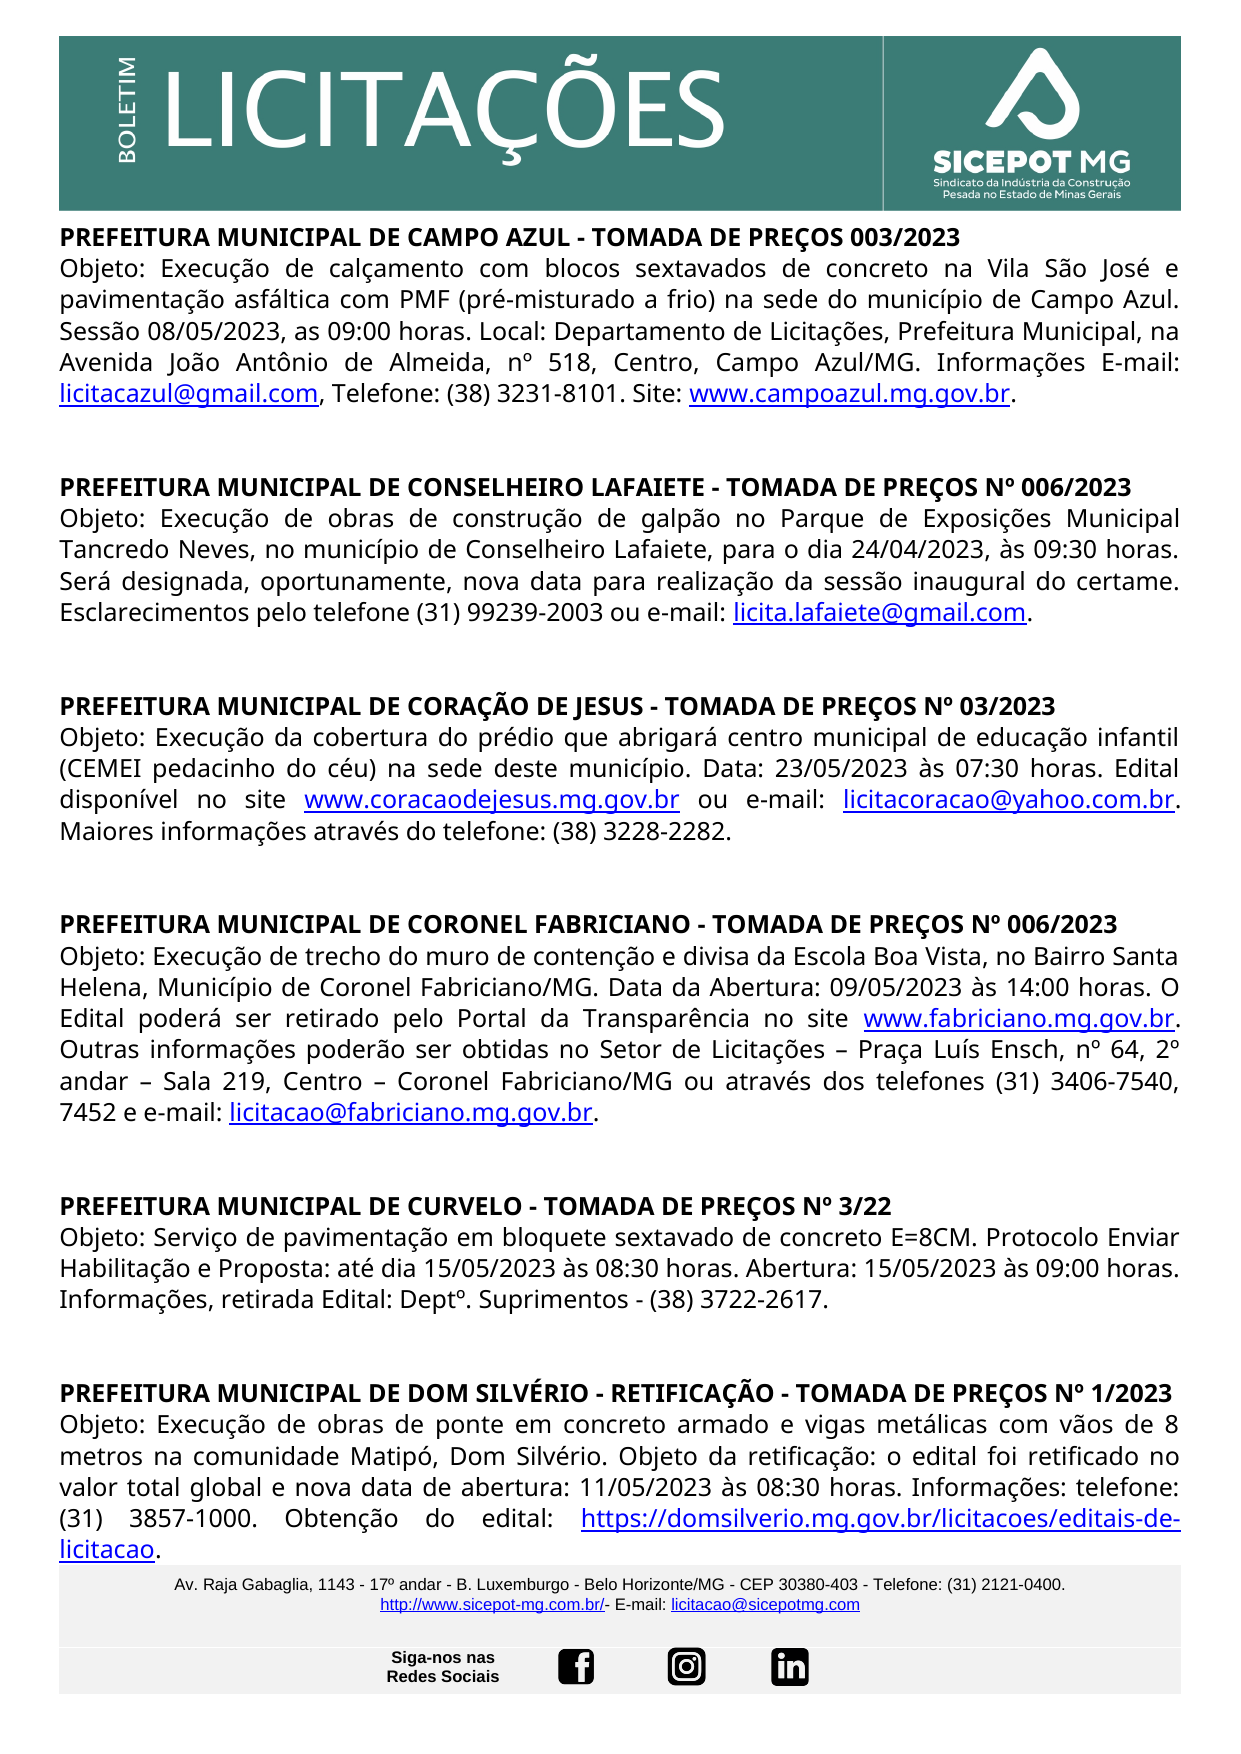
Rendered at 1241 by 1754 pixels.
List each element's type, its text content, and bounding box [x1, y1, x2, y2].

text Objeto: Execução de calçamento com blocos sextavados de concreto na Vila São José e pavimentação asfáltica com PMF (pré-misturado a frio) na sede do município de Campo Azul. Sessão 08/05/2023, as 09:00 horas. Local: Departamento de Licitações, Prefeitura Municipal, na Avenida João Antônio de Almeida, nº 518, Centro, Campo Azul/MG. Informações E-mail: licitacazul@gmail.com, Telefone: (38) 3231-8101. Site: www.campoazul.mg.gov.br. [59, 253, 1181, 409]
picture [771, 1648, 809, 1686]
text Objeto: Execução de obras de ponte em concreto armado e vigas metálicas com vãos de 8 metros na comunidade Matipó, Dom Silvério. Objeto da retificação: o edital foi retificado no valor total global e nova data de abertura: 11/05/2023 às 08:30 horas. Informações: telefone: (31) 3857-1000. Obtenção do edital: https://domsilverio.mg.gov.br/licitacoes/editais-de-licitacao. [59, 1409, 1181, 1565]
text PREFEITURA MUNICIPAL DE DOM SILVÉRIO - RETIFICAÇÃO - TOMADA DE PREÇOS Nº 1/2023 [59, 1378, 1181, 1409]
text Objeto: Execução da cobertura do prédio que abrigará centro municipal de educação infantil (CEMEI pedacinho do céu) na sede deste município. Data: 23/05/2023 às 07:30 horas. Edital disponível no site www.coracaodejesus.mg.gov.br ou e-mail: licitacoracao@yahoo.com.br. Maiores informações através do telefone: (38) 3228-2282. [59, 721, 1181, 846]
text PREFEITURA MUNICIPAL DE CORONEL FABRICIANO - TOMADA DE PREÇOS Nº 006/2023 [59, 909, 1181, 940]
text PREFEITURA MUNICIPAL DE CAMPO AZUL - TOMADA DE PREÇOS 003/2023 [59, 221, 1181, 253]
picture [59, 36, 1181, 211]
picture [557, 1648, 594, 1685]
text PREFEITURA MUNICIPAL DE CONSELHEIRO LAFAIETE - TOMADA DE PREÇOS Nº 006/2023 [59, 471, 1181, 503]
text PREFEITURA MUNICIPAL DE CURVELO - TOMADA DE PREÇOS Nº 3/22 [59, 1190, 1181, 1221]
text Objeto: Serviço de pavimentação em bloquete sextavado de concreto E=8CM. Protocolo Enviar Habilitação e Proposta: até dia 15/05/2023 às 08:30 horas. Abertura: 15/05/2023 às 09:00 horas. Informações, retirada Edital: Deptº. Suprimentos - (38) 3722-2617. [59, 1221, 1181, 1315]
text Objeto: Execução de trecho do muro de contenção e divisa da Escola Boa Vista, no Bairro Santa Helena, Município de Coronel Fabriciano/MG. Data da Abertura: 09/05/2023 às 14:00 horas. O Edital poderá ser retirado pelo Portal da Transparência no site www.fabriciano.mg.gov.br. Outras informações poderão ser obtidas no Setor de Licitações – Praça Luís Ensch, nº 64, 2º andar – Sala 219, Centro – Coronel Fabriciano/MG ou através dos telefones (31) 3406-7540, 7452 e e-mail: licitacao@fabriciano.mg.gov.br. [59, 940, 1181, 1128]
text Objeto: Execução de obras de construção de galpão no Parque de Exposições Municipal Tancredo Neves, no município de Conselheiro Lafaiete, para o dia 24/04/2023, às 09:30 horas. Será designada, oportunamente, nova data para realização da sessão inaugural do certame. Esclarecimentos pelo telefone (31) 99239-2003 ou e-mail: licita.lafaiete@gmail.com. [59, 503, 1181, 628]
text PREFEITURA MUNICIPAL DE CORAÇÃO DE JESUS - TOMADA DE PREÇOS Nº 03/2023 [59, 690, 1181, 721]
picture [667, 1647, 706, 1686]
